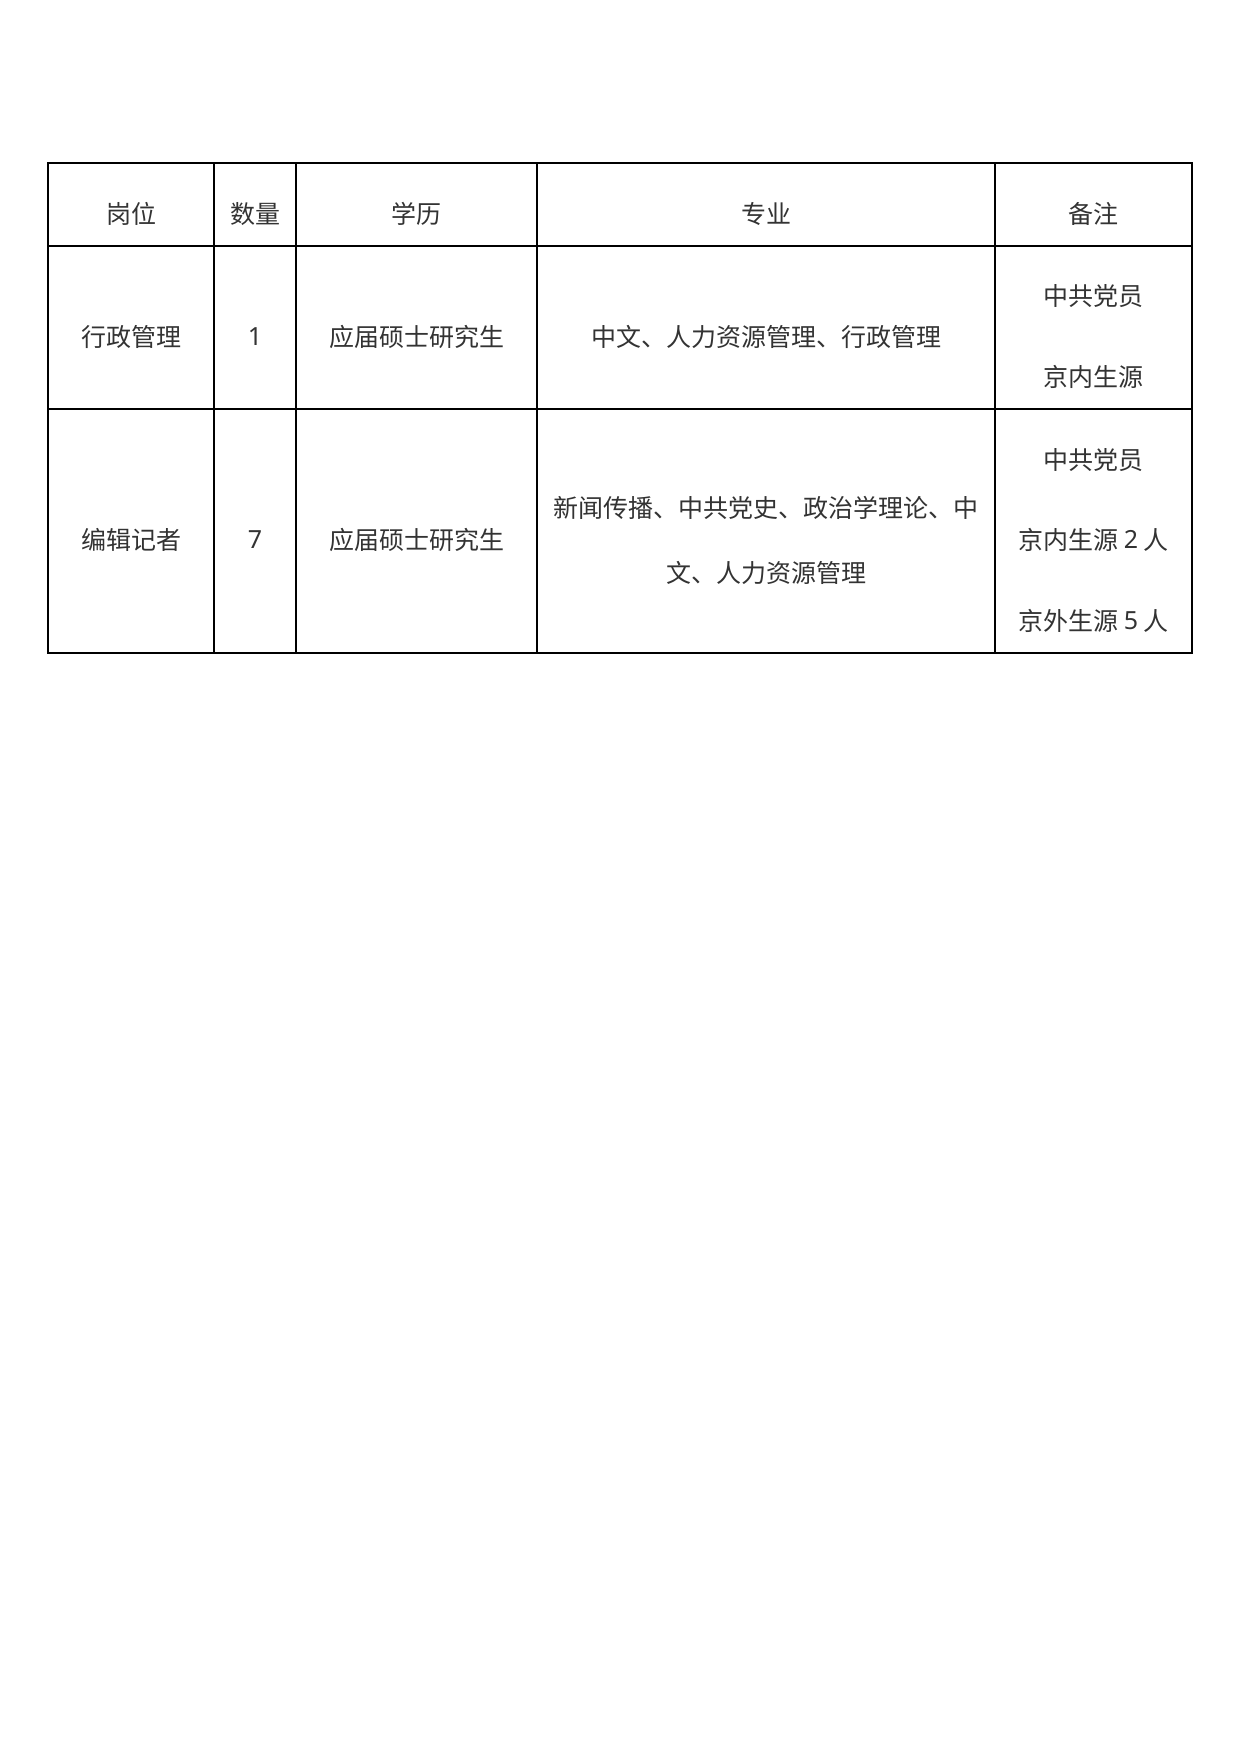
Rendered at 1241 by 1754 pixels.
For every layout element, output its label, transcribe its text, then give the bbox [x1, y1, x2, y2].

table_cell 中文、人力资源管理、行政管理 [538, 247, 994, 408]
table_cell 中共党员 京内生源 [996, 247, 1191, 408]
table_header 专业 [538, 164, 994, 245]
table_cell 中共党员 京内生源2人 京外生源5人 [996, 410, 1191, 652]
table_header 数量 [215, 164, 295, 245]
table_cell 应届硕士研究生 [297, 410, 536, 652]
table_header 岗位 [49, 164, 213, 245]
table_cell 7 [215, 410, 295, 652]
table_cell 新闻传播、中共党史、政治学理论、中文、人力资源管理 [538, 410, 994, 652]
table_cell 1 [215, 247, 295, 408]
table_cell 行政管理 [49, 247, 213, 408]
table_cell 应届硕士研究生 [297, 247, 536, 408]
table_header 学历 [297, 164, 536, 245]
table_cell 编辑记者 [49, 410, 213, 652]
table_header 备注 [996, 164, 1191, 245]
